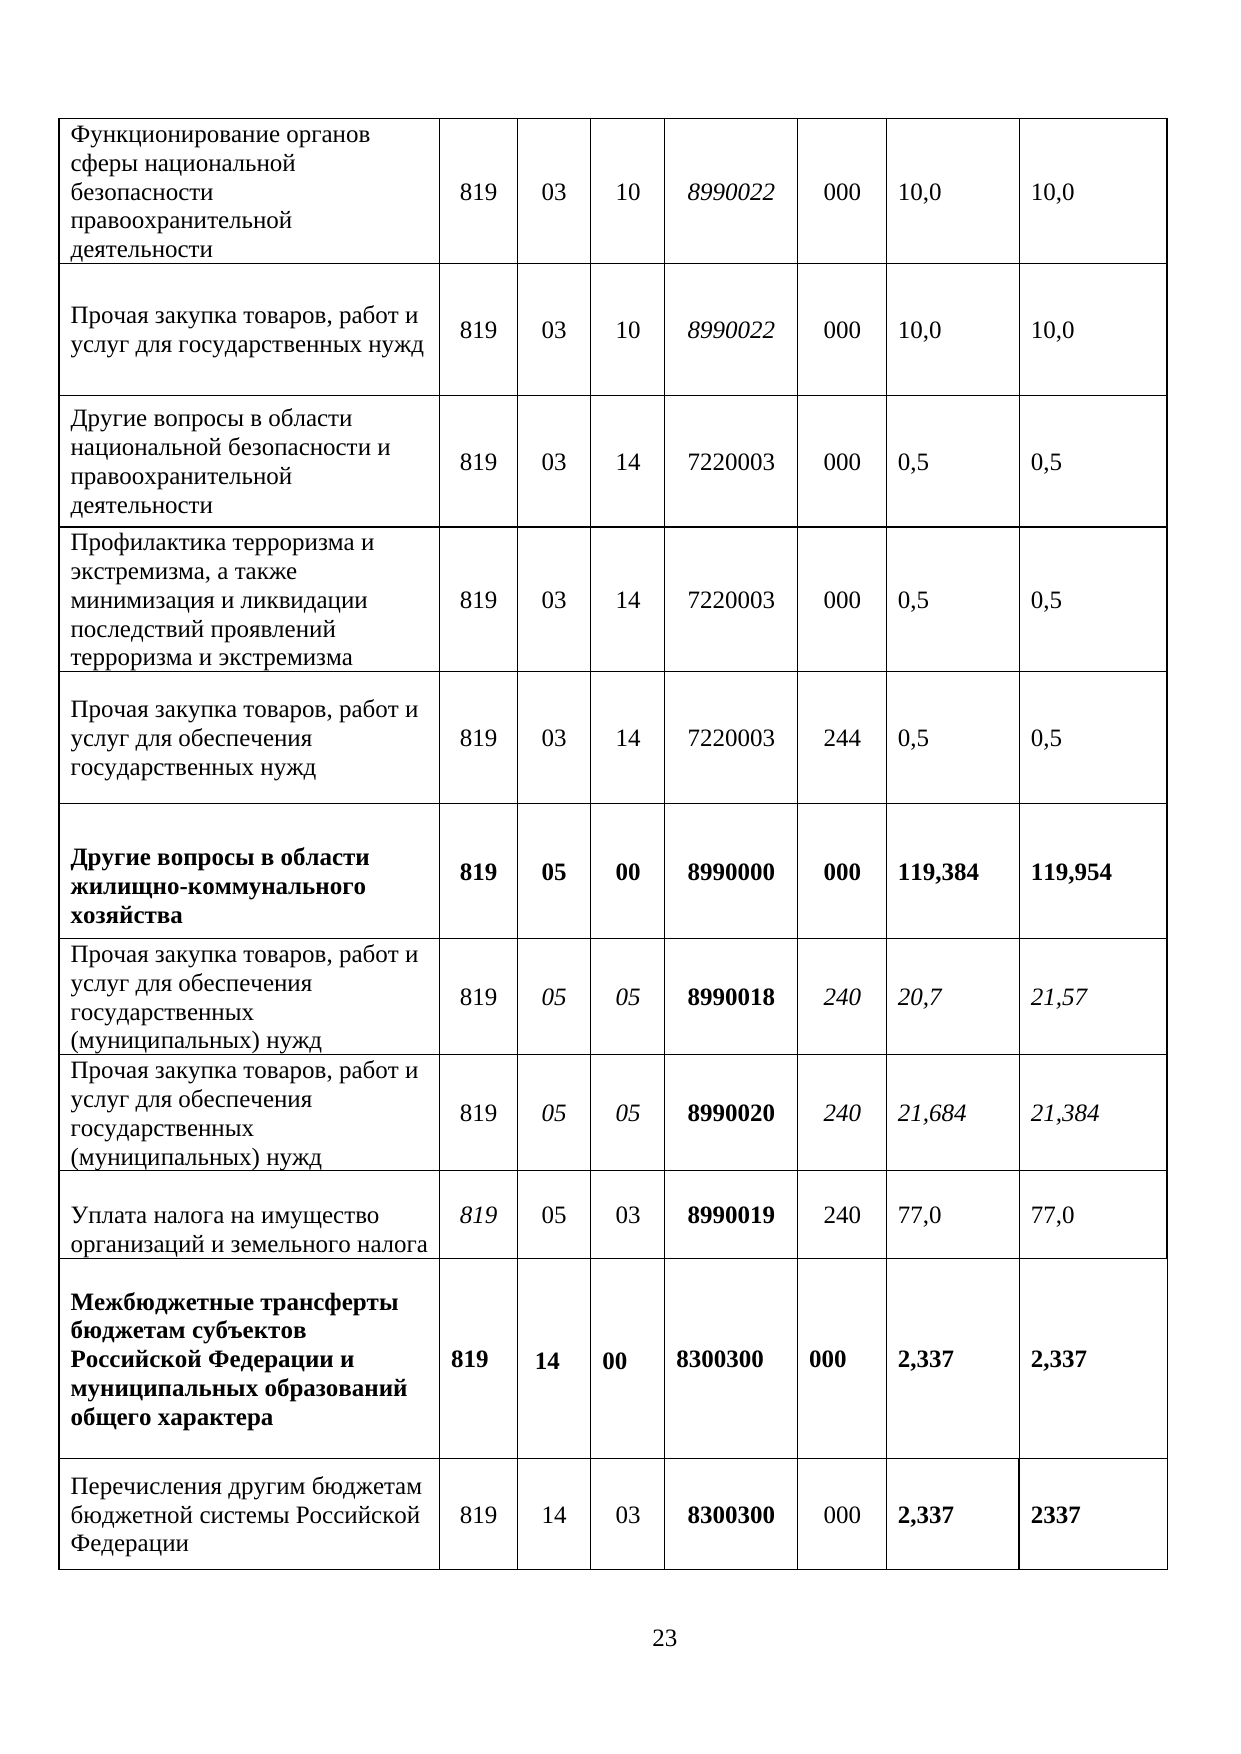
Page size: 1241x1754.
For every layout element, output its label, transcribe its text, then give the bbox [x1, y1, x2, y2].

table_cell 819 [440, 396, 517, 526]
table_cell 14 [591, 396, 664, 526]
table_cell 03 [518, 528, 590, 671]
table_cell 2337 [1020, 1459, 1167, 1569]
table_cell 819 [440, 119, 517, 263]
table_cell 7220003 [665, 672, 797, 803]
table_cell 0,5 [1020, 672, 1166, 803]
table_cell 14 [591, 672, 664, 803]
table_cell 0,5 [887, 672, 1019, 803]
table_cell 0,5 [1020, 528, 1166, 671]
table_cell 8990022 [665, 119, 797, 263]
table_cell 10,0 [1020, 264, 1166, 395]
table_cell 05 [518, 804, 590, 938]
table_cell 819 [440, 1259, 517, 1458]
table_cell 240 [798, 939, 886, 1054]
table_cell Прочая закупка товаров, работ и услуг для обеспечения государственных (муниципальных) нужд [60, 1055, 439, 1170]
table_cell Прочая закупка товаров, работ и услуг для обеспечения государственных (муниципальных) нужд [60, 939, 439, 1054]
table_cell 2,337 [887, 1459, 1018, 1569]
table_cell 05 [518, 939, 590, 1054]
table_cell 21,684 [887, 1055, 1019, 1170]
table_cell 03 [591, 1171, 664, 1258]
table_cell 14 [591, 528, 664, 671]
table_cell 20,7 [887, 939, 1019, 1054]
table_cell 0,5 [887, 528, 1019, 671]
table_cell 10,0 [1020, 119, 1166, 263]
table_cell 05 [591, 939, 664, 1054]
table_cell [591, 1405, 664, 1458]
table_cell 03 [518, 396, 590, 526]
table_cell 00 [591, 804, 664, 938]
table_cell Межбюджетные трансферты бюджетам субъектов Российской Федерации и муниципальных образований общего характера [60, 1259, 439, 1458]
table_cell 05 [518, 1171, 590, 1258]
table_cell 0,5 [887, 396, 1019, 526]
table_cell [60, 264, 439, 395]
table_cell 21,57 [1020, 939, 1166, 1054]
table_cell 05 [518, 1055, 590, 1170]
table_cell 819 [440, 1171, 517, 1258]
table_cell 14 [518, 1259, 590, 1404]
table_cell 14 [518, 1459, 590, 1569]
table_cell 819 [440, 1055, 517, 1170]
table_cell 77,0 [887, 1171, 1019, 1258]
table_cell 03 [518, 119, 590, 263]
table_cell 2,337 [1020, 1259, 1167, 1458]
table_cell 05 [591, 1055, 664, 1170]
table_cell 7220003 [665, 396, 797, 526]
table_cell 819 [440, 939, 517, 1054]
table_cell 240 [798, 1171, 886, 1258]
table_cell 8990000 [665, 804, 797, 938]
table_cell 77,0 [1020, 1171, 1166, 1258]
table_cell 244 [798, 672, 886, 803]
table_cell [518, 1405, 590, 1458]
table_cell 819 [440, 264, 517, 395]
table_cell 8990018 [665, 939, 797, 1054]
table_cell 8990019 [665, 1171, 797, 1258]
table_cell 03 [518, 672, 590, 803]
table_cell 819 [440, 804, 517, 938]
table_cell 000 [798, 1459, 886, 1569]
table_cell 000 [798, 264, 886, 395]
table_cell 000 [798, 119, 886, 263]
table_cell Прочая закупка товаров, работ и услуг для обеспечения государственных нужд [60, 672, 439, 803]
table_cell 819 [440, 528, 517, 671]
table_cell 000 [798, 396, 886, 526]
table_cell 8990020 [665, 1055, 797, 1170]
table_cell 000 [798, 804, 886, 938]
table_cell Другие вопросы в области жилищно-коммунального хозяйства [60, 804, 439, 938]
table_cell 8990022 [665, 264, 797, 395]
table_cell 2,337 [887, 1259, 1019, 1458]
table_cell 10,0 [887, 119, 1019, 263]
table_cell Перечисления другим бюджетам бюджетной системы Российской Федерации [60, 1459, 439, 1569]
table_cell 7220003 [665, 528, 797, 671]
table_cell 000 [798, 1259, 886, 1458]
table_cell Функционирование органов сферы национальной безопасности правоохранительной деятельности [60, 119, 439, 263]
table_cell 03 [591, 1459, 664, 1569]
table_cell 03 [518, 264, 590, 395]
table_cell 000 [798, 528, 886, 671]
table_cell 10 [591, 119, 664, 263]
table_cell 819 [440, 672, 517, 803]
table_cell Уплата налога на имущество организаций и земельного налога [60, 1171, 439, 1258]
table_cell 10,0 [887, 264, 1019, 395]
table_cell 8300300 [665, 1459, 797, 1569]
table_cell Профилактика терроризма и экстремизма, а также минимизация и ликвидации последствий проявлений терроризма и экстремизма [60, 528, 439, 671]
table_cell Другие вопросы в области национальной безопасности и правоохранительной деятельности [60, 396, 439, 526]
table_cell 10 [591, 264, 664, 395]
table_cell 119,384 [887, 804, 1019, 938]
table_cell 819 [440, 1459, 517, 1569]
table_cell 0,5 [1020, 396, 1166, 526]
table_cell 8300300 [665, 1259, 797, 1458]
table_cell 119,954 [1020, 804, 1166, 938]
table_cell 21,384 [1020, 1055, 1166, 1170]
table_cell 00 [591, 1259, 664, 1404]
table_cell 240 [798, 1055, 886, 1170]
